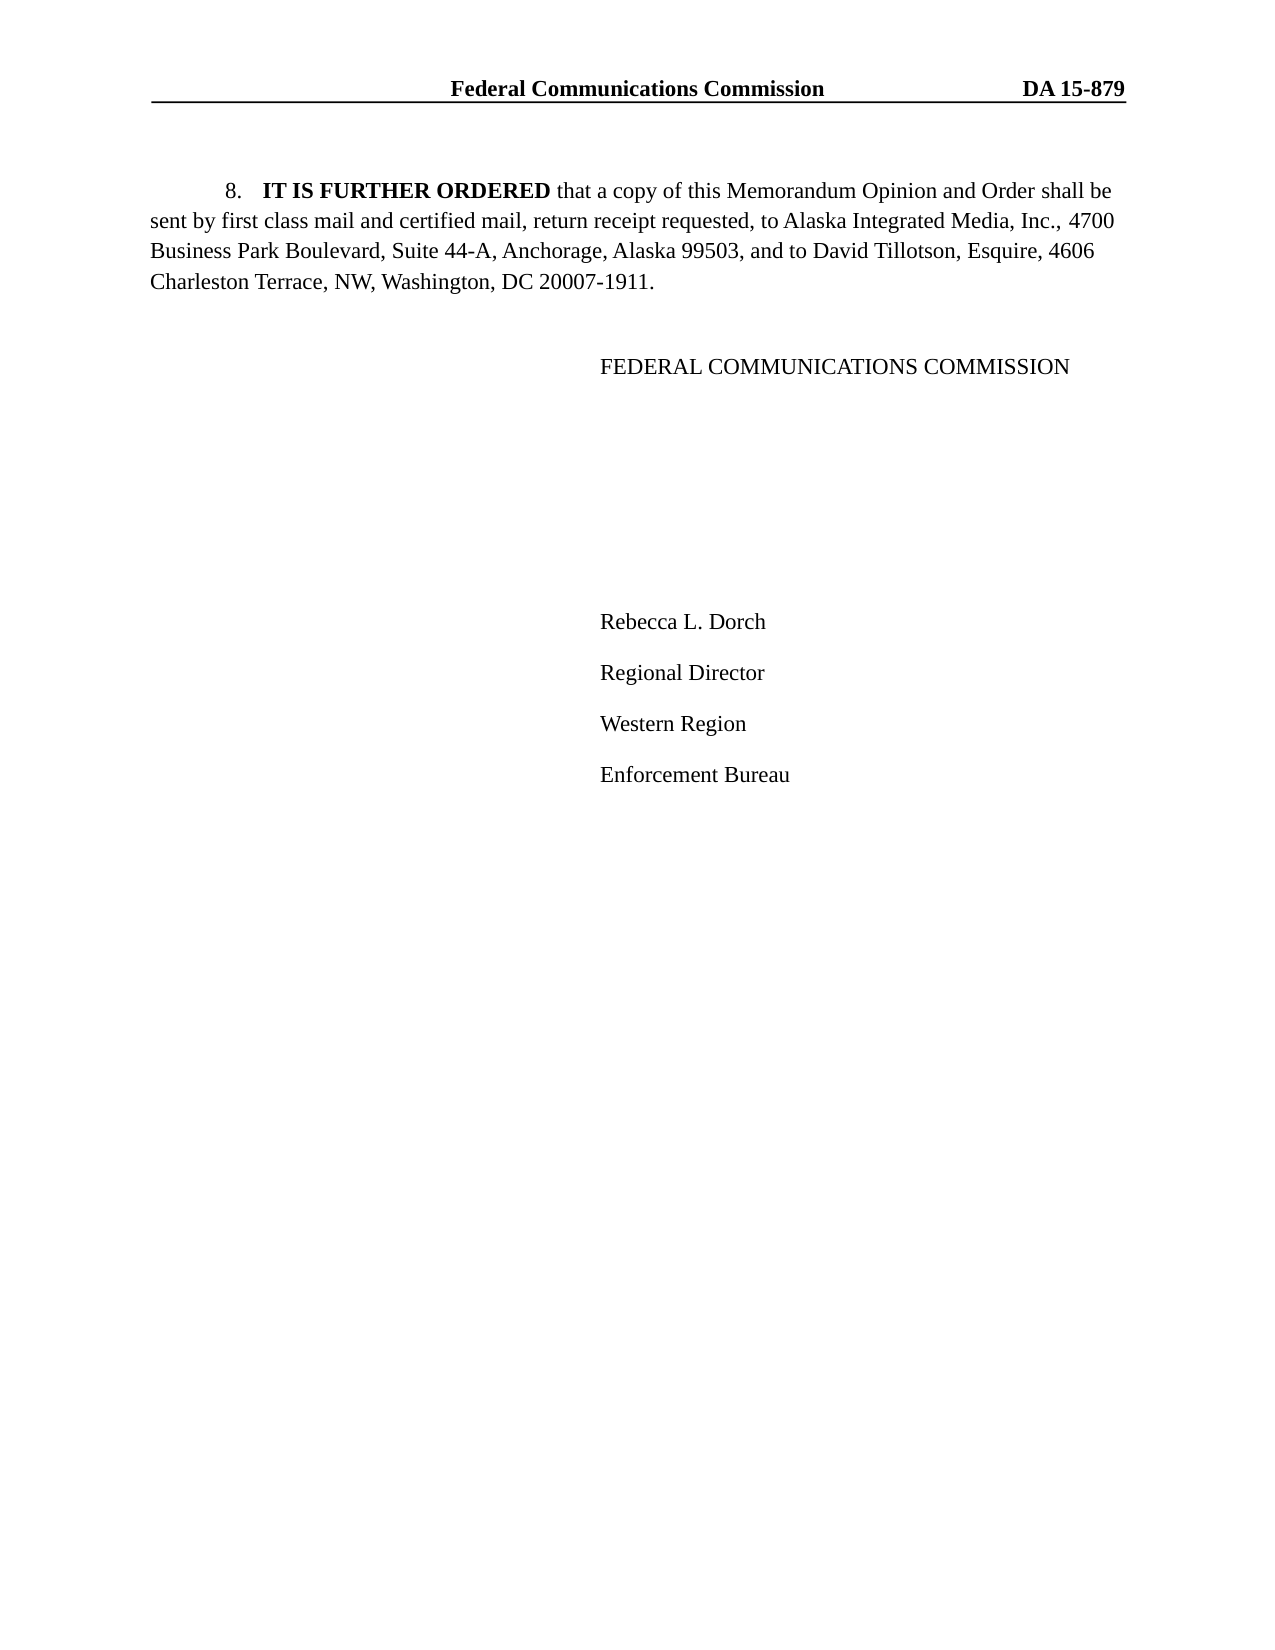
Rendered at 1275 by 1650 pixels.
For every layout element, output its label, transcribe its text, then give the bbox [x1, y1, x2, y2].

text IT IS FURTHER ORDERED that a copy of this Memorandum Opinion and Order shall be sent by first class mail and certified mail, return receipt requested, to Alaska Integrated Media, Inc., 4700 Business Park Boulevard, Suite 44-A, Anchorage, Alaska 99503, and to David Tillotson, Esquire, 4606 Charleston Terrace, NW, Washington, DC 20007-1911. [150, 177, 1125, 294]
text FEDERAL COMMUNICATIONS COMMISSION [150, 353, 1125, 379]
text Rebecca L. Dorch [150, 608, 1125, 635]
text Regional Director [525, 659, 1125, 686]
text Western Region [525, 710, 1125, 737]
text Enforcement Bureau [150, 761, 1125, 788]
